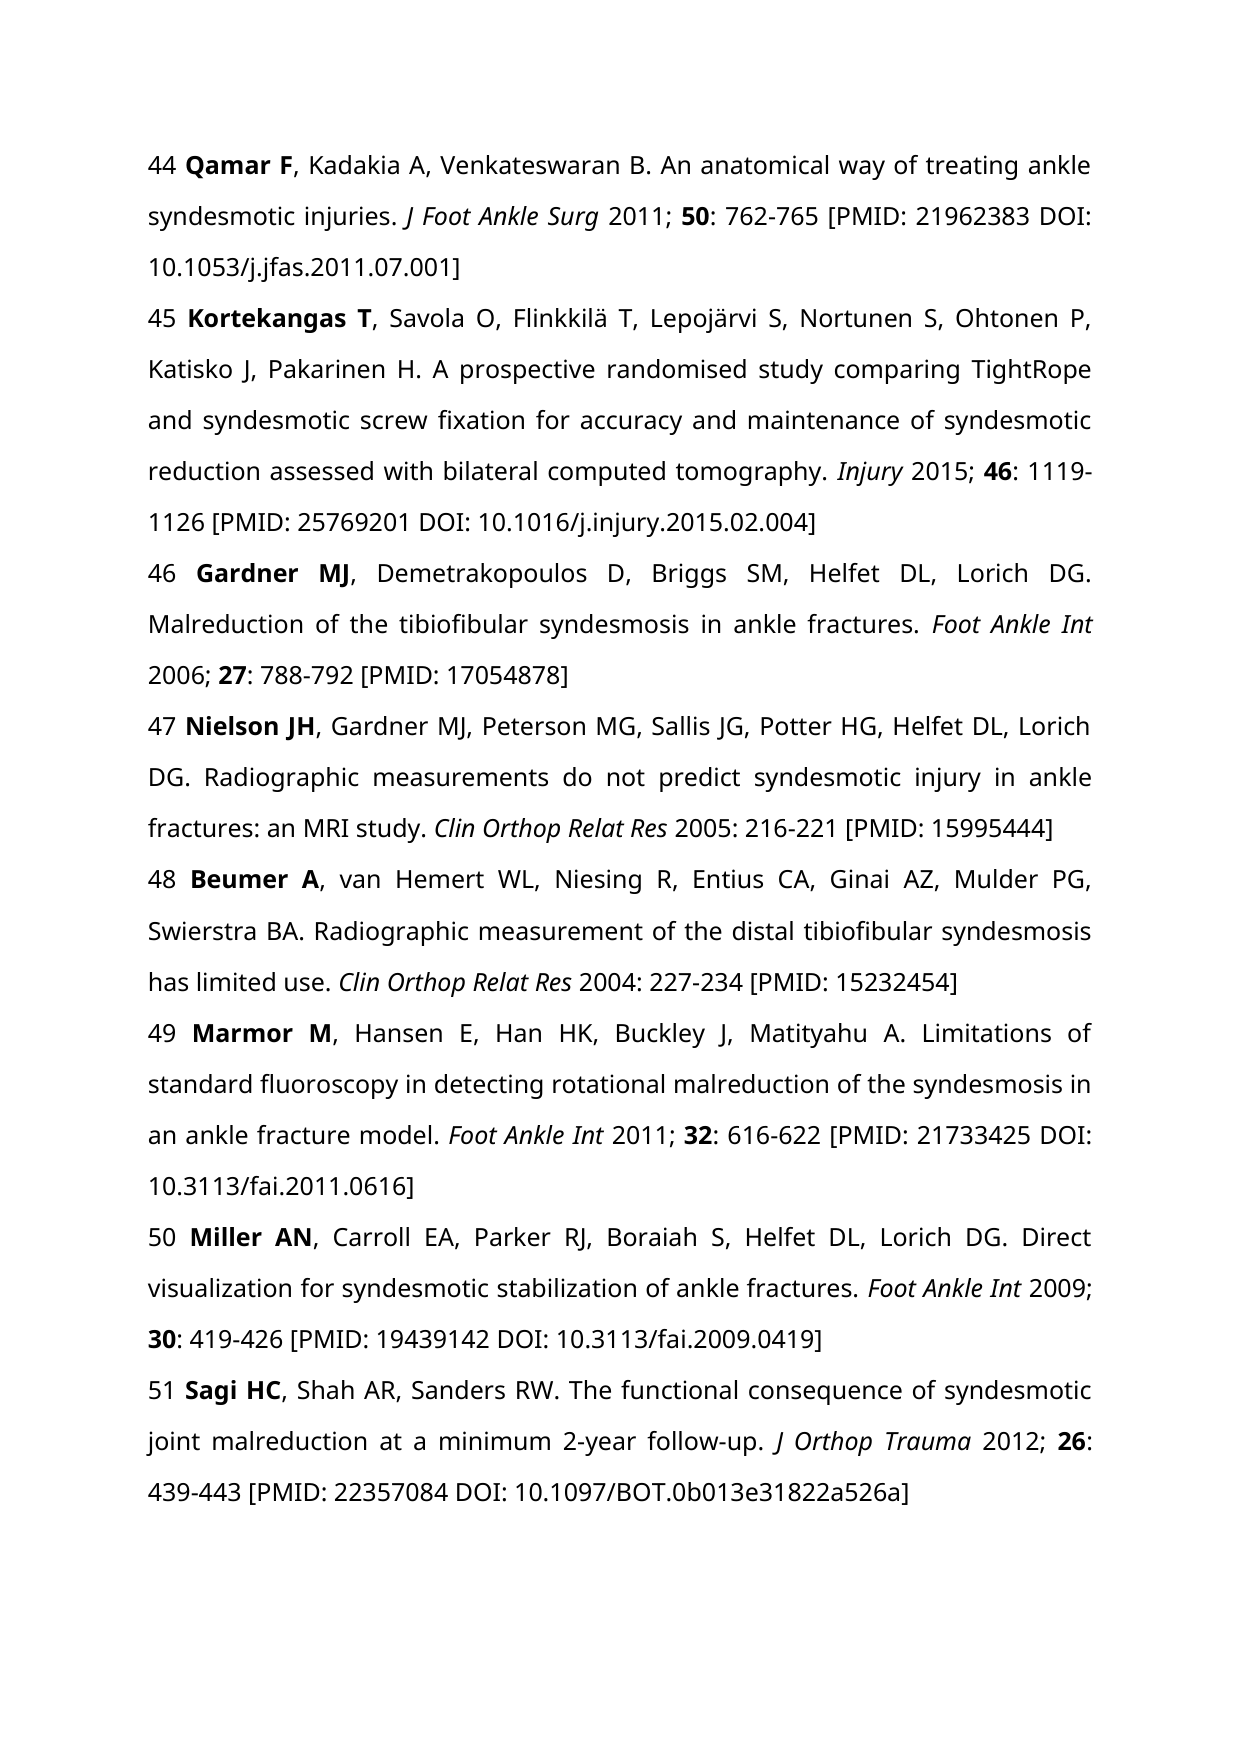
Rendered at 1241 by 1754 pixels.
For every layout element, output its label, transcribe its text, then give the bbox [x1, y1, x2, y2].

text 51 Sagi HC, Shah AR, Sanders RW. The functional consequence of syndesmotic joint malreduction at a minimum 2-year follow-up. J Orthop Trauma 2012; 26: 439-443 [PMID: 22357084 DOI: 10.1097/BOT.0b013e31822a526a] [148, 1373, 1093, 1509]
text 44 Qamar F, Kadakia A, Venkateswaran B. An anatomical way of treating ankle syndesmotic injuries. J Foot Ankle Surg 2011; 50: 762-765 [PMID: 21962383 DOI: 10.1053/j.jfas.2011.07.001] [148, 148, 1093, 284]
text 48 Beumer A, van Hemert WL, Niesing R, Entius CA, Ginai AZ, Mulder PG, Swierstra BA. Radiographic measurement of the distal tibiofibular syndesmosis has limited use. Clin Orthop Relat Res 2004: 227-234 [PMID: 15232454] [148, 862, 1093, 998]
text 47 Nielson JH, Gardner MJ, Peterson MG, Sallis JG, Potter HG, Helfet DL, Lorich DG. Radiographic measurements do not predict syndesmotic injury in ankle fractures: an MRI study. Clin Orthop Relat Res 2005: 216-221 [PMID: 15995444] [148, 709, 1093, 845]
text 50 Miller AN, Carroll EA, Parker RJ, Boraiah S, Helfet DL, Lorich DG. Direct visualization for syndesmotic stabilization of ankle fractures. Foot Ankle Int 2009; 30: 419-426 [PMID: 19439142 DOI: 10.3113/fai.2009.0419] [148, 1219, 1093, 1356]
text 46 Gardner MJ, Demetrakopoulos D, Briggs SM, Helfet DL, Lorich DG. Malreduction of the tibiofibular syndesmosis in ankle fractures. Foot Ankle Int 2006; 27: 788-792 [PMID: 17054878] [148, 556, 1093, 692]
text 49 Marmor M, Hansen E, Han HK, Buckley J, Matityahu A. Limitations of standard fluoroscopy in detecting rotational malreduction of the syndesmosis in an ankle fracture model. Foot Ankle Int 2011; 32: 616-622 [PMID: 21733425 DOI: 10.3113/fai.2011.0616] [148, 1015, 1093, 1202]
text 45 Kortekangas T, Savola O, Flinkkilä T, Lepojärvi S, Nortunen S, Ohtonen P, Katisko J, Pakarinen H. A prospective randomised study comparing TightRope and syndesmotic screw fixation for accuracy and maintenance of syndesmotic reduction assessed with bilateral computed tomography. Injury 2015; 46: 1119-1126 [PMID: 25769201 DOI: 10.1016/j.injury.2015.02.004] [148, 301, 1093, 539]
